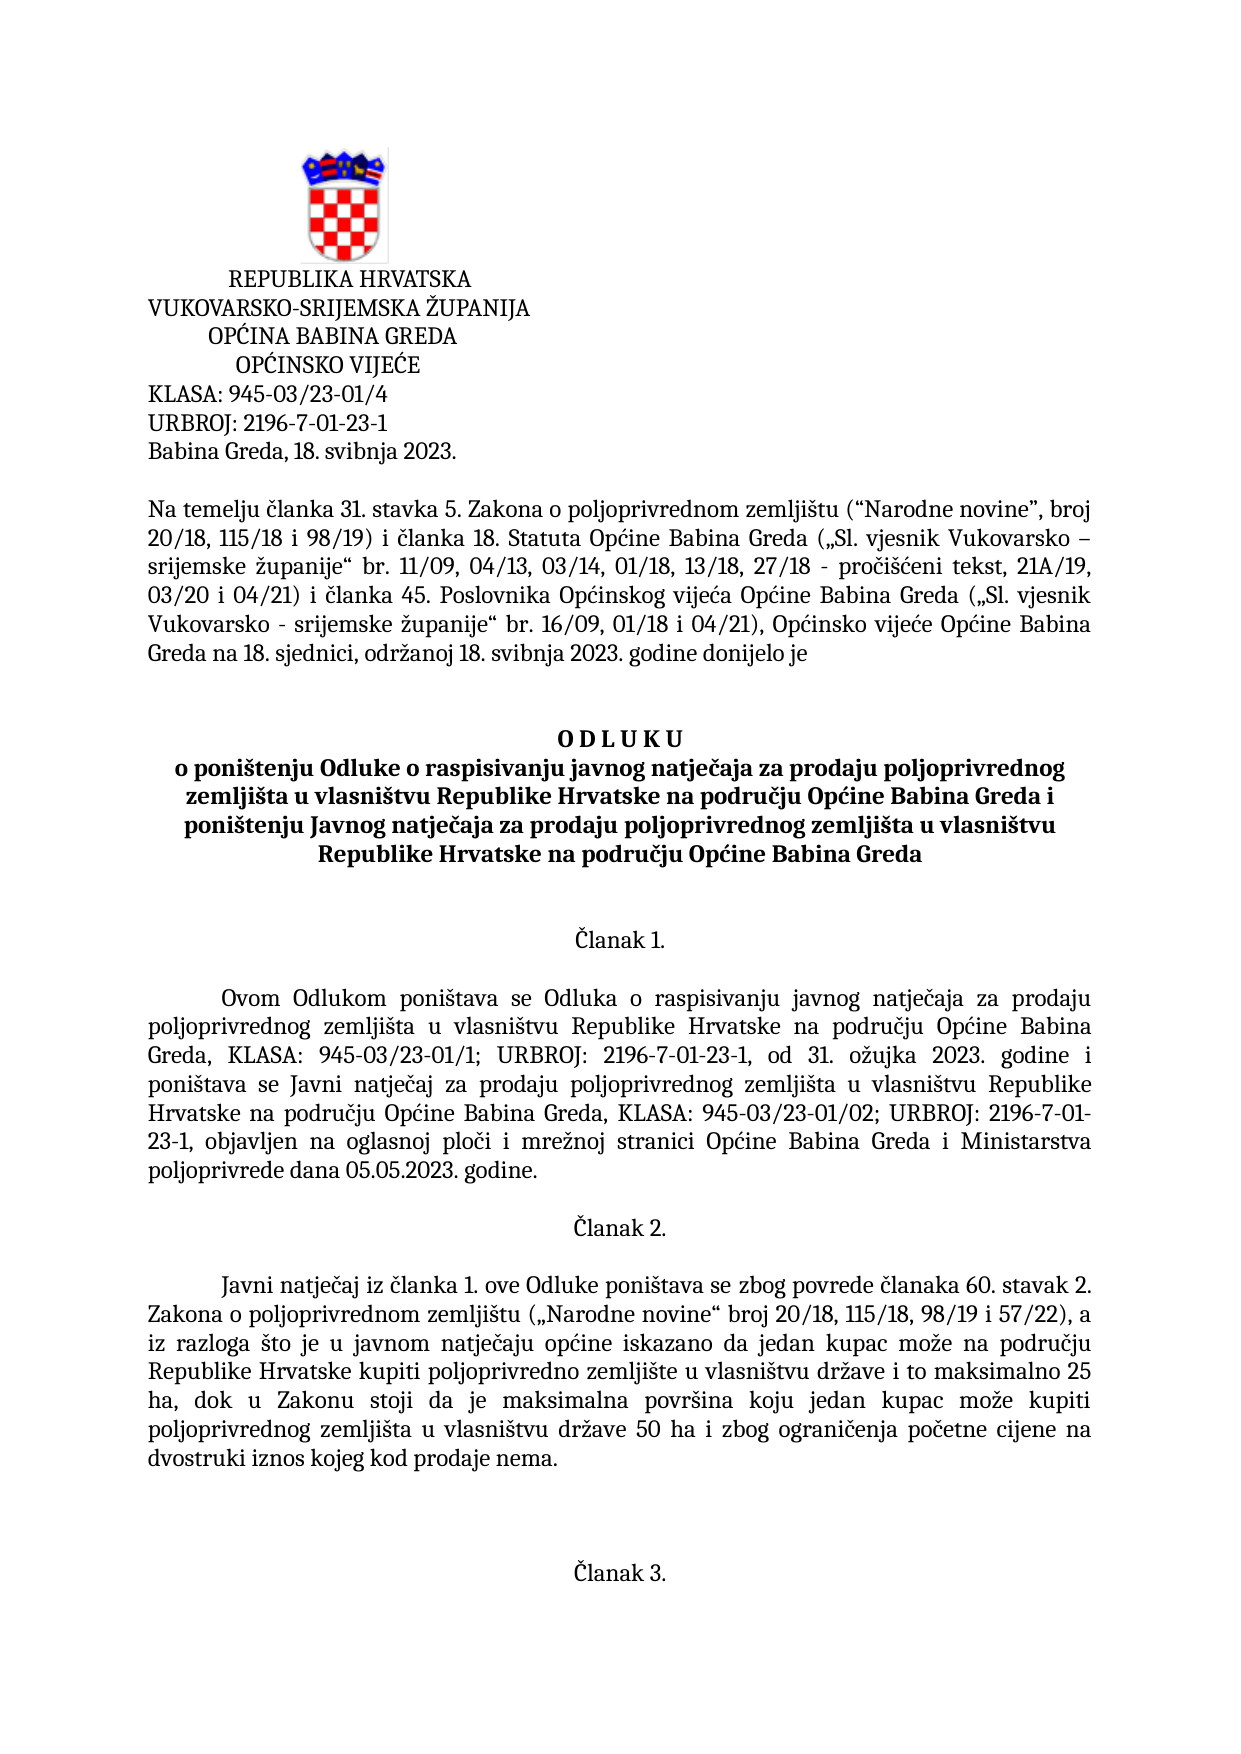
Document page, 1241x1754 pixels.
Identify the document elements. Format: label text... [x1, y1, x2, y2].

text KLASA: 945-03/23-01/4 [148, 380, 1093, 408]
text REPUBLIKA HRVATSKA [148, 265, 1093, 293]
text Članak 2. [148, 1213, 1093, 1242]
text Na temelju članka 31. stavka 5. Zakona o poljoprivrednom zemljištu (“Narodne novine”, broj 20/18, 115/18 i 98/19) i članka 18. Statuta Općine Babina Greda („Sl. vjesnik Vukovarsko – srijemske županije“ br. 11/09, 04/13, 03/14, 01/18, 13/18, 27/18 - pročišćeni tekst, 21A/19, 03/20 i 04/21) i članka 45. Poslovnika Općinskog vijeća Općine Babina Greda („Sl. vjesnik Vukovarsko - srijemske županije“ br. 16/09, 01/18 i 04/21), Općinsko vijeće Općine Babina Greda na 18. sjednici, održanoj 18. svibnja 2023. godine donijelo je [148, 495, 1093, 667]
text Ovom Odlukom poništava se Odluka o raspisivanju javnog natječaja za prodaju poljoprivrednog zemljišta u vlasništvu Republike Hrvatske na području Općine Babina Greda, KLASA: 945-03/23-01/1; URBROJ: 2196-7-01-23-1, od 31. ožujka 2023. godine i poništava se Javni natječaj za prodaju poljoprivrednog zemljišta u vlasništvu Republike Hrvatske na području Općine Babina Greda, KLASA: 945-03/23-01/02; URBROJ: 2196-7-01-23-1, objavljen na oglasnoj ploči i mrežnoj stranici Općine Babina Greda i Ministarstva poljoprivrede dana 05.05.2023. godine. [148, 983, 1093, 1185]
text Babina Greda, 18. svibnja 2023. [148, 437, 1093, 466]
text Javni natječaj iz članka 1. ove Odluke poništava se zbog povrede članaka 60. stavak 2. Zakona o poljoprivrednom zemljištu („Narodne novine“ broj 20/18, 115/18, 98/19 i 57/22), a iz razloga što je u javnom natječaju općine iskazano da jedan kupac može na području Republike Hrvatske kupiti poljoprivredno zemljište u vlasništvu države i to maksimalno 25 ha, dok u Zakonu stoji da je maksimalna površina koju jedan kupac može kupiti poljoprivrednog zemljišta u vlasništvu države 50 ha i zbog ograničenja početne cijene na dvostruki iznos kojeg kod prodaje nema. [148, 1271, 1093, 1472]
picture [300, 147, 390, 265]
text o poništenju Odluke o raspisivanju javnog natječaja za prodaju poljoprivrednog zemljišta u vlasništvu Republike Hrvatske na području Općine Babina Greda i poništenju Javnog natječaja za prodaju poljoprivrednog zemljišta u vlasništvu Republike Hrvatske na području Općine Babina Greda [148, 753, 1093, 868]
text URBROJ: 2196-7-01-23-1 [148, 408, 1093, 437]
text Članak 3. [148, 1558, 1093, 1587]
text VUKOVARSKO-SRIJEMSKA ŽUPANIJA [148, 293, 1093, 322]
text Članak 1. [148, 926, 1093, 955]
text OPĆINSKO VIJEĆE [148, 351, 1093, 380]
text OPĆINA BABINA GREDA [148, 322, 1093, 351]
text O D L U K U [148, 725, 1093, 753]
